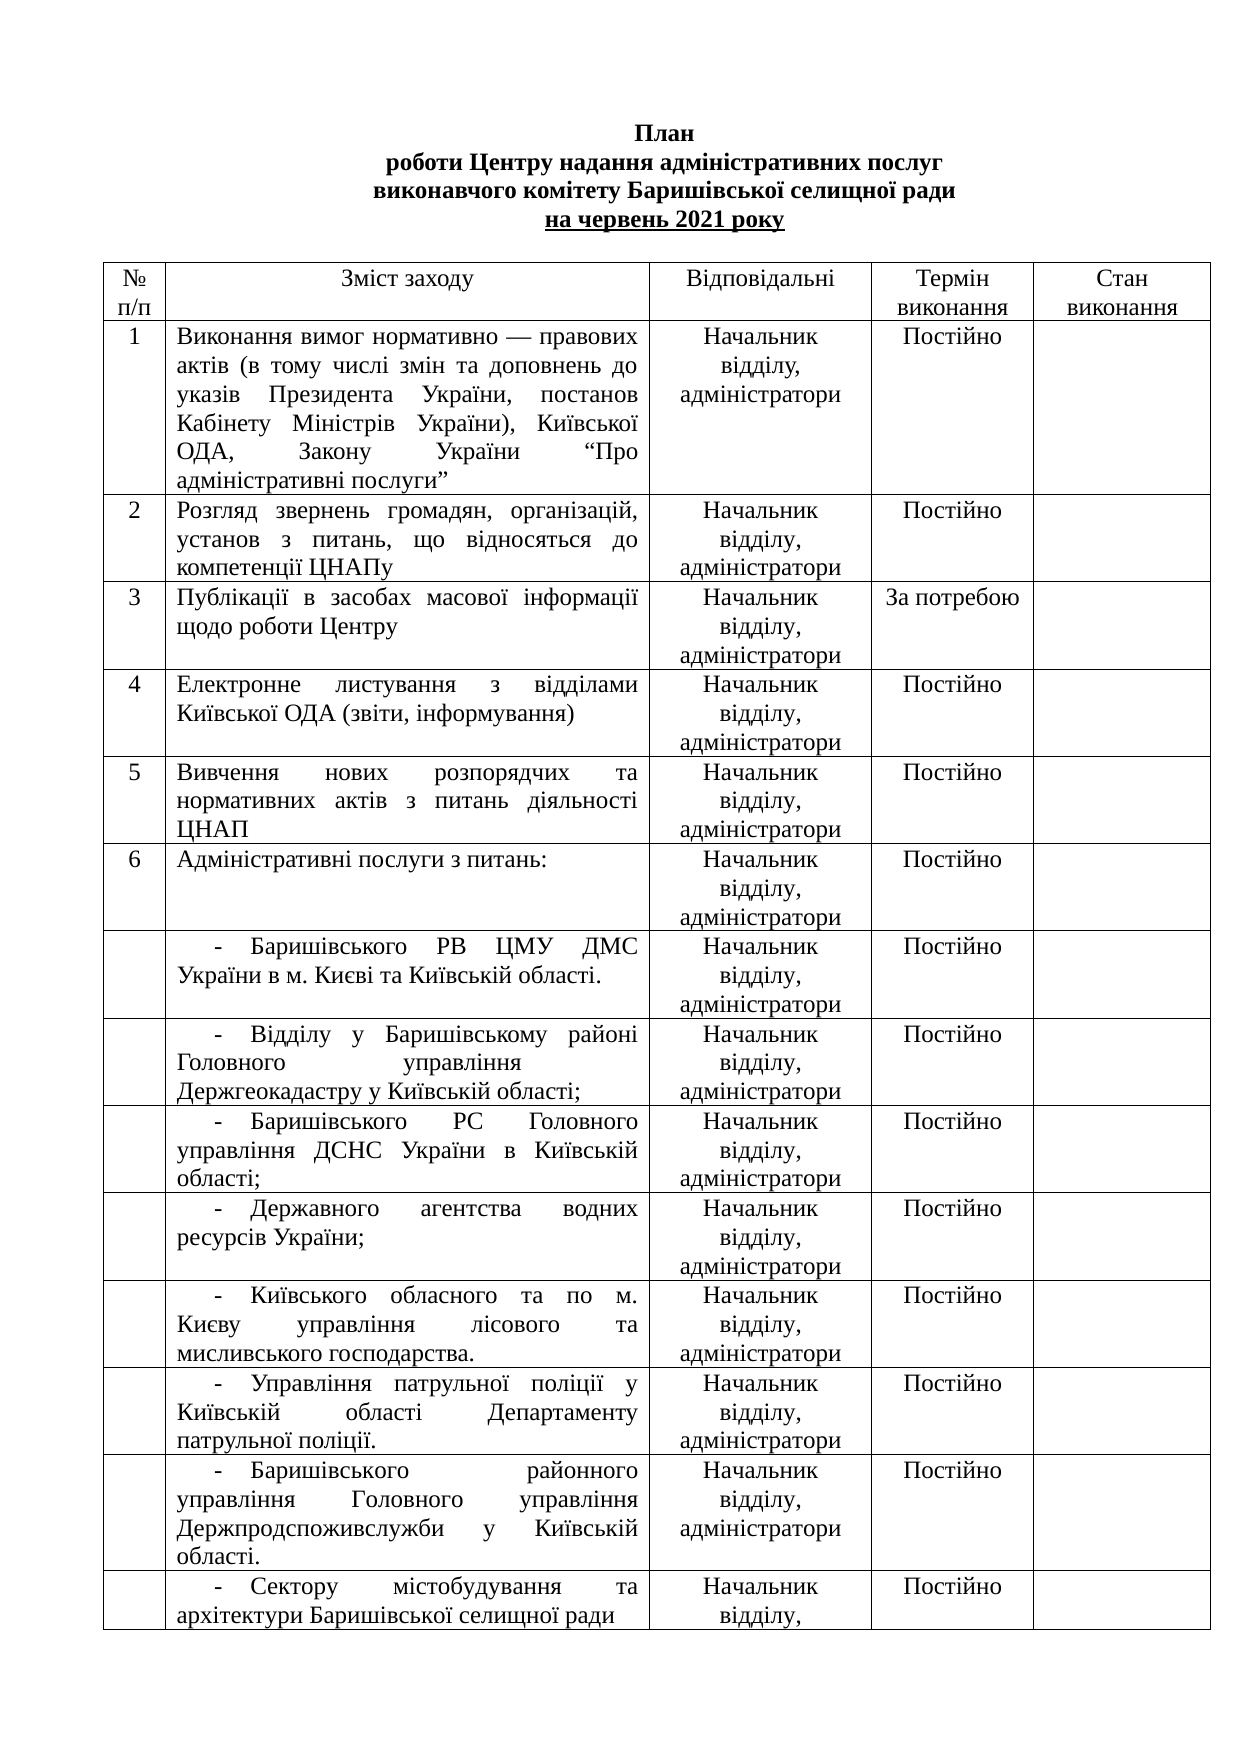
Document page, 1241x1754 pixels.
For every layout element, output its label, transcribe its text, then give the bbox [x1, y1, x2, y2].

table_cell Відділу у Баришівському районі Головного управління Держгеокадастру у Київській області; [166, 1019, 649, 1105]
table_cell Адміністративні послуги з питань: [166, 844, 649, 930]
table_cell [1034, 1455, 1210, 1570]
table_cell Баришівського РС Головного управління ДСНС України в Київській області; [166, 1106, 649, 1192]
table_header Зміст заходу [166, 263, 649, 320]
table_cell Начальник відділу, адміністратори [650, 1193, 871, 1279]
table_cell Постійно [872, 321, 1033, 494]
table_cell Баришівського РВ ЦМУ ДМС України в м. Києві та Київській області. [166, 931, 649, 1018]
table_cell Начальник відділу, адміністратори [650, 931, 871, 1018]
table_header Відповідальні [650, 263, 871, 320]
table_cell Виконання вимог нормативно — правових актів (в тому числі змін та доповнень до указів Президента України, постанов Кабінету Міністрів України), Київської ОДА, Закону України “Про адміністративні послуги” [166, 321, 649, 494]
text План [177, 118, 1152, 147]
text роботи Центру надання адміністративних послуг [177, 147, 1152, 176]
table_cell 6 [104, 844, 165, 930]
table_cell Начальник відділу, адміністратори [650, 1019, 871, 1105]
table_cell [1034, 1281, 1210, 1367]
table_cell Начальник відділу, адміністратори [650, 1455, 871, 1570]
table_cell 2 [104, 495, 165, 581]
table_cell 3 [104, 582, 165, 668]
table_cell [104, 1455, 165, 1570]
table_cell [104, 931, 165, 1018]
table_cell Постійно [872, 670, 1033, 756]
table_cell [650, 1571, 871, 1629]
table_cell Начальник відділу, адміністратори [650, 670, 871, 756]
table_cell За потребою [872, 582, 1033, 668]
table_cell Управління патрульної поліції у Київській області Департаменту патрульної поліції. [166, 1368, 649, 1454]
table_cell [1034, 670, 1210, 756]
table_cell Постійно [872, 931, 1033, 1018]
table_cell Постійно [872, 844, 1033, 930]
table_cell Начальник відділу, адміністратори [650, 757, 871, 843]
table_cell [166, 1571, 649, 1629]
table_cell Державного агентства водних ресурсів України; [166, 1193, 649, 1279]
table_cell Київського обласного та по м. Києву управління лісового та мисливського господарства. [166, 1281, 649, 1367]
table_cell Постійно [872, 1193, 1033, 1279]
table_cell [104, 1193, 165, 1279]
table_cell Начальник відділу, адміністратори [650, 1368, 871, 1454]
table_cell Баришівського районного управління Головного управління Держпродспоживслужби у Київській області. [166, 1455, 649, 1570]
table_cell [104, 1571, 165, 1629]
table_cell 1 [104, 321, 165, 494]
text на червень 2021 року [177, 204, 1152, 233]
table_cell [104, 1368, 165, 1454]
table_header Стан виконання [1034, 263, 1210, 320]
table_cell [1034, 1019, 1210, 1105]
table_cell Начальник відділу, адміністратори [650, 582, 871, 668]
table_cell Постійно [872, 495, 1033, 581]
table_cell [1034, 495, 1210, 581]
table_cell Постійно [872, 1019, 1033, 1105]
table_cell Начальник відділу, адміністратори [650, 844, 871, 930]
table_cell [1034, 757, 1210, 843]
table_cell [1034, 1571, 1210, 1629]
table_cell [1034, 931, 1210, 1018]
table_cell Постійно [872, 757, 1033, 843]
table_cell [104, 1281, 165, 1367]
table_cell Постійно [872, 1571, 1033, 1629]
table_cell 4 [104, 670, 165, 756]
table_cell Начальник відділу, адміністратори [650, 1106, 871, 1192]
table_cell 5 [104, 757, 165, 843]
table_header № п/п [104, 263, 165, 320]
table_cell [1034, 1106, 1210, 1192]
table_cell [1034, 1193, 1210, 1279]
table_cell Начальник відділу, адміністратори [650, 1281, 871, 1367]
table_cell [1034, 1368, 1210, 1454]
text виконавчого комітету Баришівської селищної ради [177, 176, 1152, 204]
table_cell Постійно [872, 1281, 1033, 1367]
table_header Термін виконання [872, 263, 1033, 320]
table_cell Начальник відділу, адміністратори [650, 495, 871, 581]
table_cell Постійно [872, 1455, 1033, 1570]
table_cell Публікації в засобах масової інформації щодо роботи Центру [166, 582, 649, 668]
table_cell [104, 1019, 165, 1105]
table_cell [104, 1106, 165, 1192]
table_cell Вивчення нових розпорядчих та нормативних актів з питань діяльності ЦНАП [166, 757, 649, 843]
table_cell Начальник відділу, адміністратори [650, 321, 871, 494]
table_cell Розгляд звернень громадян, організацій, установ з питань, що відносяться до компетенції ЦНАПу [166, 495, 649, 581]
table_cell [1034, 844, 1210, 930]
table_cell [1034, 321, 1210, 494]
table_cell Постійно [872, 1106, 1033, 1192]
table_cell Електронне листування з відділами Київської ОДА (звіти, інформування) [166, 670, 649, 756]
table_cell [1034, 582, 1210, 668]
table_cell Постійно [872, 1368, 1033, 1454]
